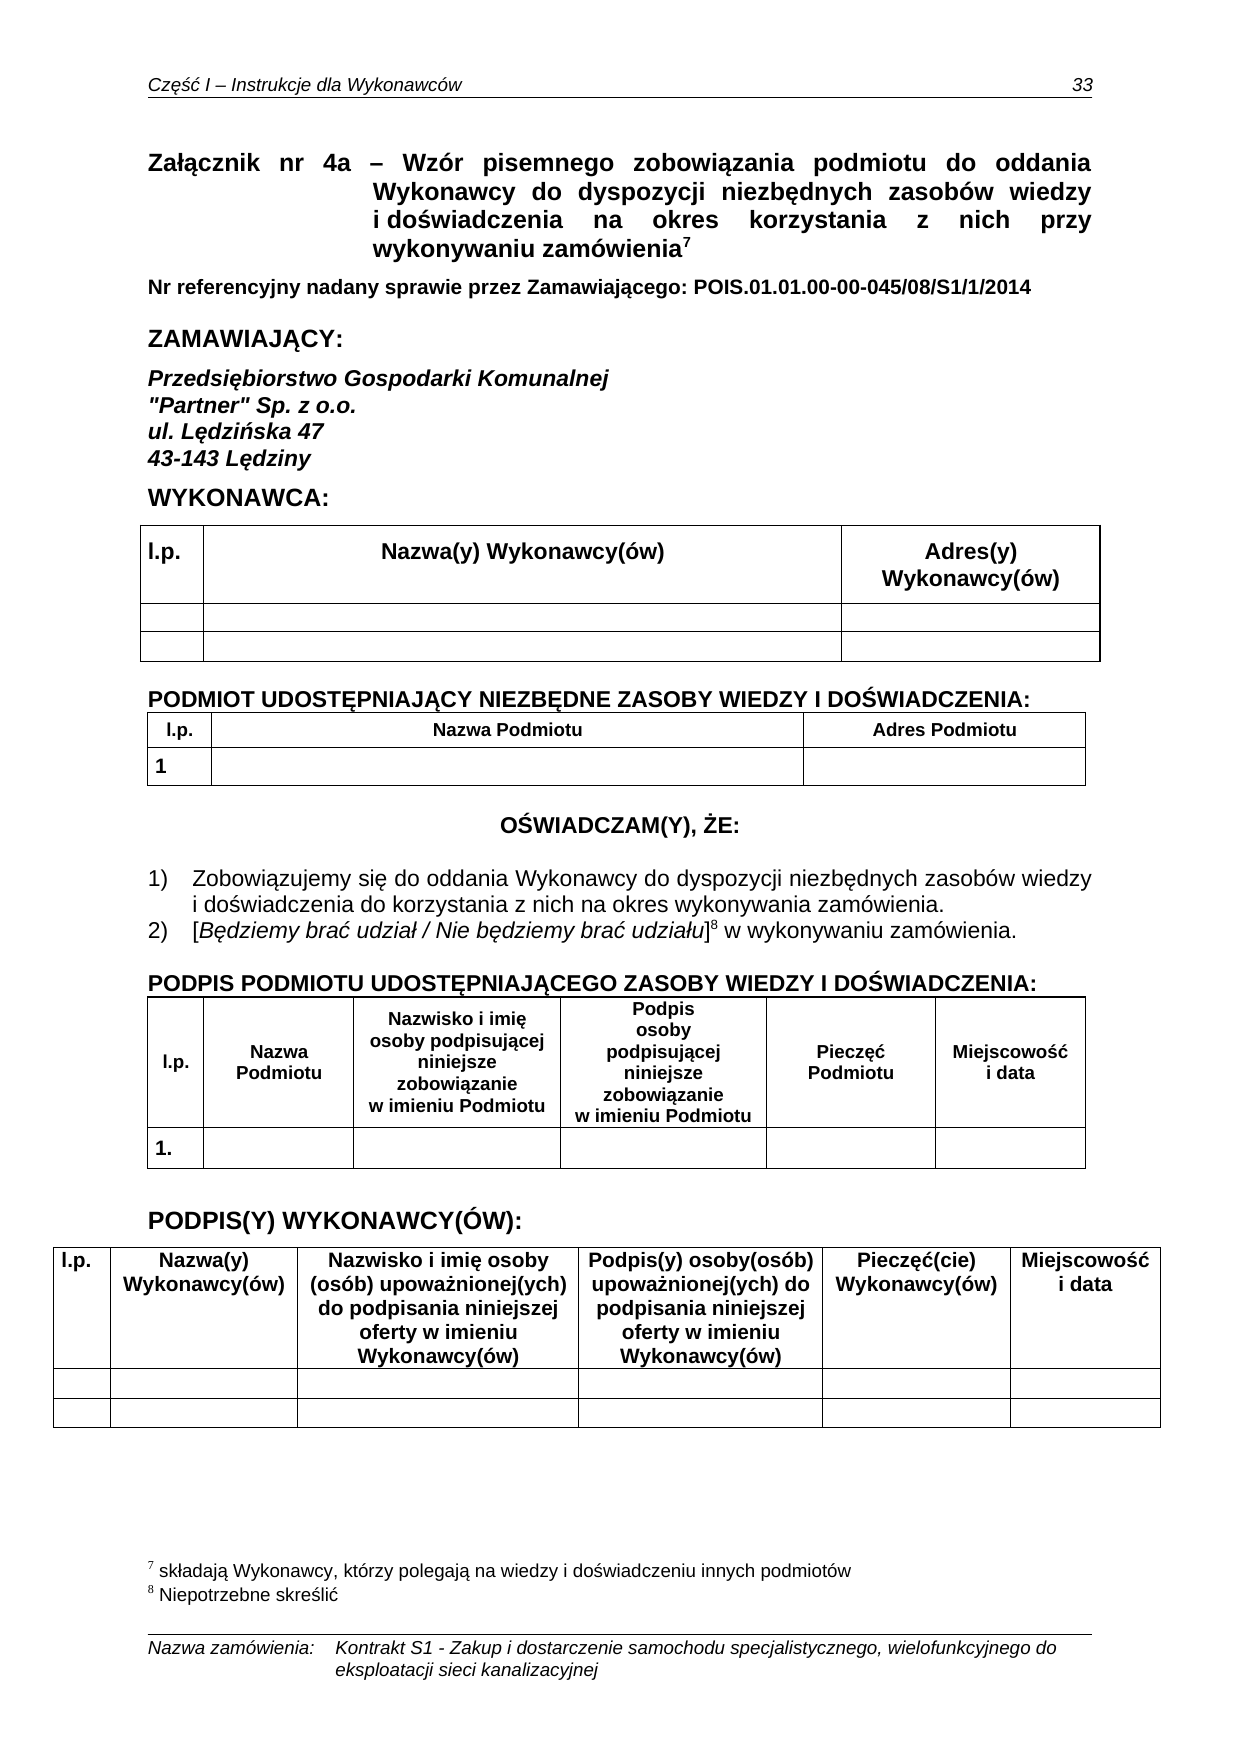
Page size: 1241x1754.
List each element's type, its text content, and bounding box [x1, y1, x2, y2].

table_cell [298, 1369, 578, 1397]
table_cell [579, 1369, 822, 1397]
table_header Podpis(y) osoby(osób) upoważnionej(ych) do podpisania niniejszej oferty w imieniu Wykonawcy(ów) [579, 1248, 822, 1368]
table_cell [298, 1399, 578, 1427]
table_cell 1 [148, 748, 211, 784]
table_cell [579, 1399, 822, 1427]
text ZAMAWIAJĄCY: [148, 324, 1092, 353]
table_cell [54, 1369, 110, 1397]
table_cell [561, 1128, 766, 1168]
table_header l.p. [148, 998, 203, 1127]
text PODPIS PODMIOTU UDOSTĘPNIAJĄCEGO ZASOBY WIEDZY I DOŚWIADCZENIA: [148, 970, 1092, 996]
table_header Miejscowość i data [1011, 1248, 1160, 1368]
table_header Adres(y) Wykonawcy(ów) [842, 526, 1099, 603]
table_cell [141, 632, 203, 661]
table_header Miejscowość i data [936, 998, 1085, 1127]
list PODMIOT UDOSTĘPNIAJĄCY NIEZBĘDNE ZASOBY WIEDZY I DOŚWIADCZENIA: [148, 686, 1092, 712]
table_cell 1. [148, 1128, 203, 1168]
table_header Nazwa Podmiotu [212, 713, 803, 747]
table_cell [823, 1399, 1010, 1427]
table_header Pieczęć Podmiotu [767, 998, 935, 1127]
text ul. Lędzińska 47 [148, 418, 1092, 444]
table_header Adres Podmiotu [804, 713, 1085, 747]
text "Partner" Sp. z o.o. [148, 392, 1092, 418]
table_cell [111, 1399, 297, 1427]
table_cell [204, 1128, 353, 1168]
text Przedsiębiorstwo Gospodarki Komunalnej [148, 365, 1092, 392]
table_cell [1011, 1369, 1160, 1397]
table_cell [842, 632, 1099, 661]
table_cell [823, 1369, 1010, 1397]
table_cell [141, 604, 203, 631]
table_header l.p. [141, 526, 203, 603]
table_header Podpis osoby podpisującej niniejsze zobowiązanie w imieniu Podmiotu [561, 998, 766, 1127]
table_header Nr referencyjny nadany sprawie przez Zamawiającego: POIS.01.01.00-00-045/08/S1/1/2014 [140, 275, 1104, 299]
table_header Pieczęć(cie) Wykonawcy(ów) [823, 1248, 1010, 1368]
table_header l.p. [148, 713, 211, 747]
table_cell [212, 748, 803, 784]
list OŚWIADCZAM(Y), ŻE: [148, 812, 1092, 838]
table_header Nazwisko i imię osoby podpisującej niniejsze zobowiązanie w imieniu Podmiotu [354, 998, 560, 1127]
table_cell [842, 604, 1099, 631]
table_header l.p. [54, 1248, 110, 1368]
table_header Nazwa Podmiotu [204, 998, 353, 1127]
table_header Nazwa(y) Wykonawcy(ów) [111, 1248, 297, 1368]
text 43-143 Lędziny [148, 444, 1092, 471]
table_cell [1011, 1399, 1160, 1427]
table_cell [54, 1399, 110, 1427]
subtitle Załącznik nr 4a – Wzór pisemnego zobowiązania podmiotu do oddania Wykonawcy do dyspozycji niezbędnych zasobów wiedzy i doświadczenia na okres korzystania z nich przy wykonywaniu zamówienia [148, 148, 1092, 263]
table_cell [204, 632, 841, 661]
text WYKONAWCA: [148, 483, 1092, 512]
table_cell [204, 604, 841, 631]
table_cell [767, 1128, 935, 1168]
table_cell [111, 1369, 297, 1397]
text PODPIS(Y) WYKONAWCY(ÓW): [148, 1206, 1092, 1234]
table_cell [804, 748, 1085, 784]
table_header Nazwa(y) Wykonawcy(ów) [204, 526, 841, 603]
table_header Nazwisko i imię osoby (osób) upoważnionej(ych) do podpisania niniejszej oferty w imieniu Wykonawcy(ów) [298, 1248, 578, 1368]
list Zobowiązujemy się do oddania Wykonawcy do dyspozycji niezbędnych zasobów wiedzy i doświadczenia do korzystania z nich na okres wykonywania zamówienia. [148, 864, 1092, 917]
list [Będziemy brać udział / Nie będziemy brać udziału] w wykonywaniu zamówienia. [148, 917, 1092, 944]
table_cell [354, 1128, 560, 1168]
table_cell [936, 1128, 1085, 1168]
